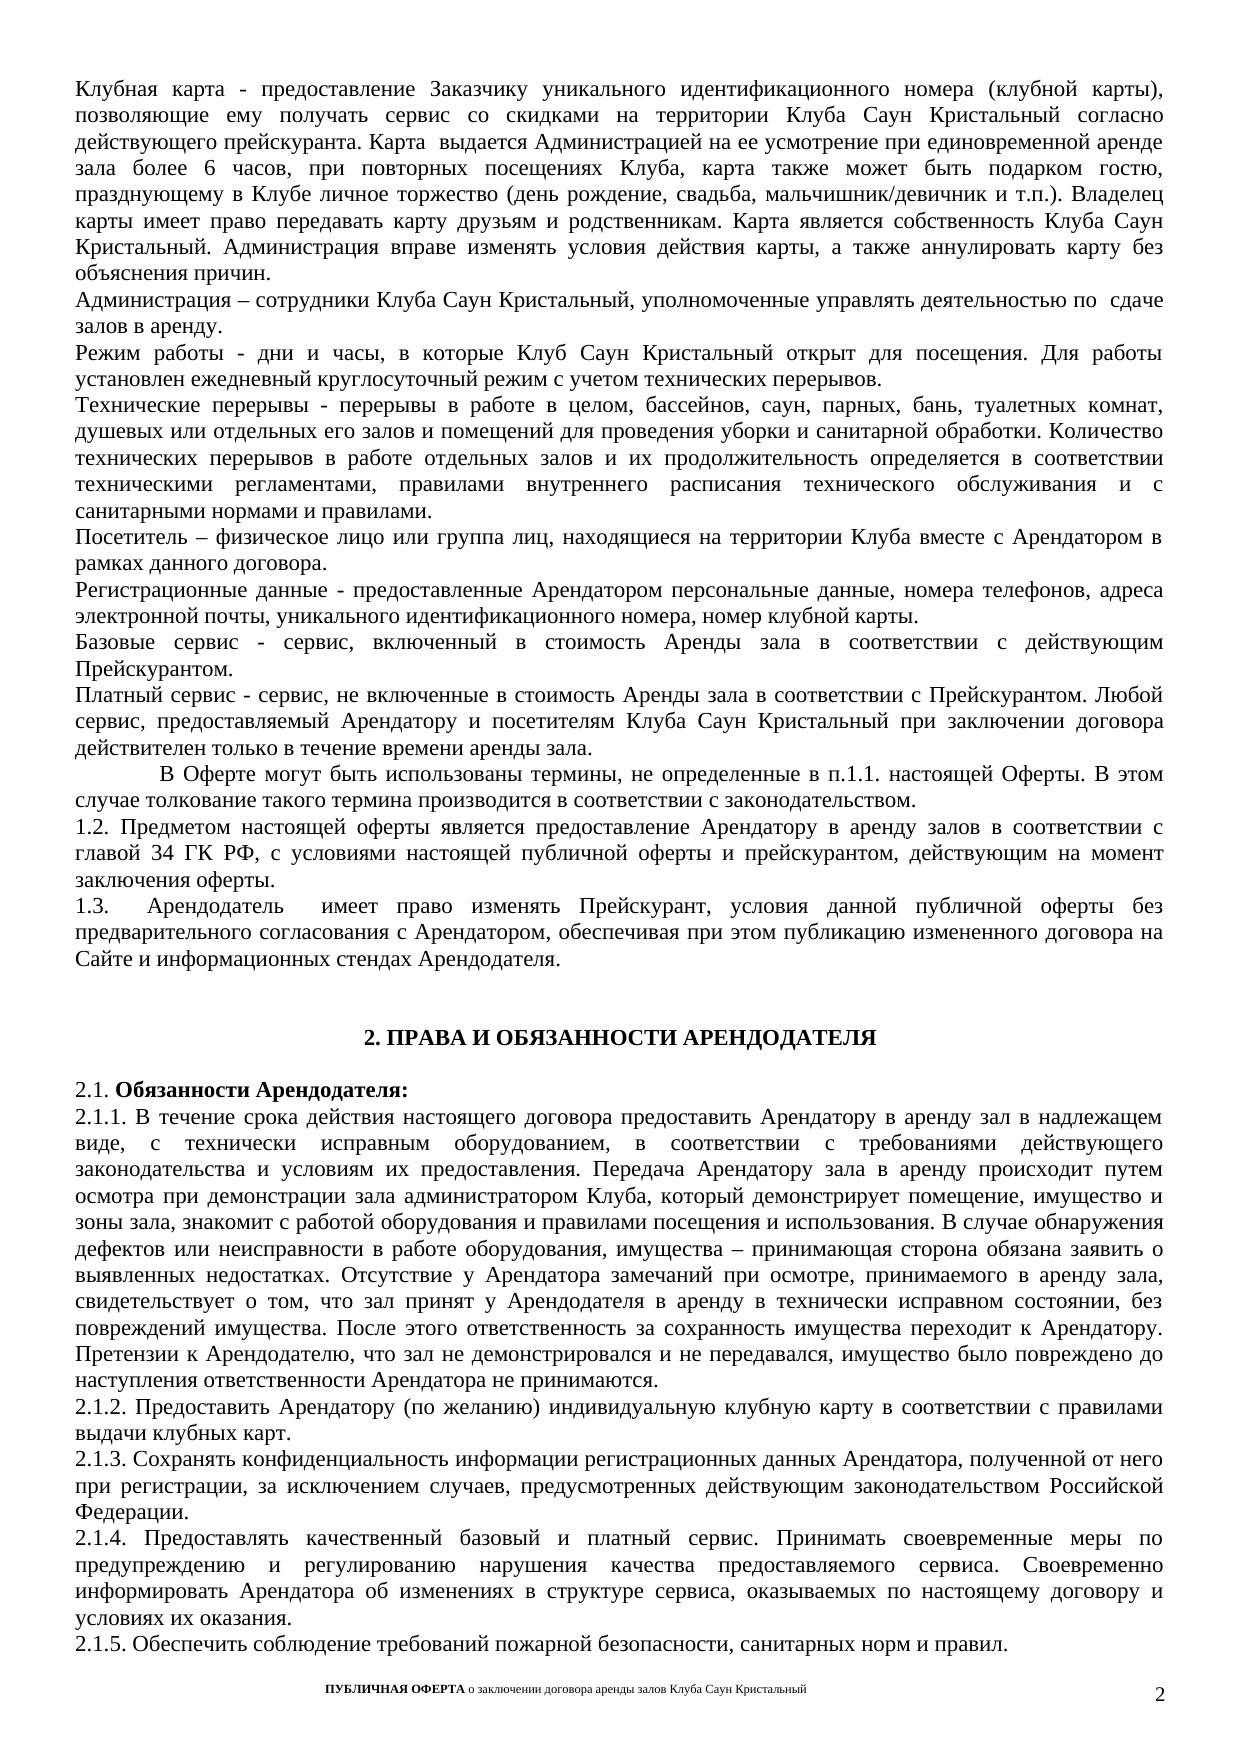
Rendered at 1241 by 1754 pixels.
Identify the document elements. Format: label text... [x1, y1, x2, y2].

text 2. ПРАВА И ОБЯЗАННОСТИ АРЕНДОДАТЕЛЯ [75, 1024, 1165, 1050]
text 1.2. Предметом настоящей оферты является предоставление Арендатору в аренду залов в соответствии с главой 34 ГК РФ, с условиями настоящей публичной оферты и прейскурантом, действующим на момент заключения оферты. [75, 813, 1165, 892]
text Технические перерывы - перерывы в работе в целом, бассейнов, саун, парных, бань, туалетных комнат, душевых или отдельных его залов и помещений для проведения уборки и санитарной обработки. Количество технических перерывов в работе отдельных залов и их продолжительность определяется в соответствии техническими регламентами, правилами внутреннего расписания технического обслуживания и с санитарными нормами и правилами. [75, 391, 1165, 523]
text 2.1.4. Предоставлять качественный базовый и платный сервис. Принимать своевременные меры по предупреждению и регулированию нарушения качества предоставляемого сервиса. Своевременно информировать Арендатора об изменениях в структуре сервиса, оказываемых по настоящему договору и условиях их оказания. [75, 1524, 1165, 1630]
text В Оферте могут быть использованы термины, не определенные в п.1.1. настоящей Оферты. В этом случае толкование такого термина производится в соответствии с законодательством. [75, 760, 1165, 813]
text Администрация – сотрудники Клуба Саун Кристальный, уполномоченные управлять деятельностью по сдаче залов в аренду. [75, 286, 1165, 338]
text Клубная карта - предоставление Заказчику уникального идентификационного номера (клубной карты), позволяющие ему получать сервис со скидками на территории Клуба Саун Кристальный согласно действующего прейскуранта. Карта выдается Администрацией на ее усмотрение при единовременной аренде зала более 6 часов, при повторных посещениях Клуба, карта также может быть подарком гостю, празднующему в Клубе личное торжество (день рождение, свадьба, мальчишник/девичник и т.п.). Владелец карты имеет право передавать карту друзьям и родственникам. Карта является собственность Клуба Саун Кристальный. Администрация вправе изменять условия действия карты, а также аннулировать карту без объяснения причин. [75, 75, 1165, 286]
text 2.1.3. Сохранять конфиденциальность информации регистрационных данных Арендатора, полученной от него при регистрации, за исключением случаев, предусмотренных действующим законодательством Российской Федерации. [75, 1445, 1165, 1524]
text 2.1.2. Предоставить Арендатору (по желанию) индивидуальную клубную карту в соответствии с правилами выдачи клубных карт. [75, 1393, 1165, 1445]
text Платный сервис - сервис, не включенные в стоимость Аренды зала в соответствии с Прейскурантом. Любой сервис, предоставляемый Арендатору и посетителям Клуба Саун Кристальный при заключении договора действителен только в течение времени аренды зала. [75, 681, 1165, 760]
text Регистрационные данные - предоставленные Арендатором персональные данные, номера телефонов, адреса электронной почты, уникального идентификационного номера, номер клубной карты. [75, 576, 1165, 628]
text 1.3. Арендодатель имеет право изменять Прейскурант, условия данной публичной оферты без предварительного согласования с Арендатором, обеспечивая при этом публикацию измененного договора на Сайте и информационных стендах Арендодателя. [75, 892, 1165, 971]
text Посетитель – физическое лицо или группа лиц, находящиеся на территории Клуба вместе с Арендатором в рамках данного договора. [75, 523, 1165, 576]
text 2.1.1. В течение срока действия настоящего договора предоставить Арендатору в аренду зал в надлежащем виде, с технически исправным оборудованием, в соответствии с требованиями действующего законодательства и условиям их предоставления. Передача Арендатору зала в аренду происходит путем осмотра при демонстрации зала администратором Клуба, который демонстрирует помещение, имущество и зоны зала, знакомит с работой оборудования и правилами посещения и использования. В случае обнаружения дефектов или неисправности в работе оборудования, имущества – принимающая сторона обязана заявить о выявленных недостатках. Отсутствие у Арендатора замечаний при осмотре, принимаемого в аренду зала, свидетельствует о том, что зал принят у Арендодателя в аренду в технически исправном состоянии, без повреждений имущества. После этого ответственность за сохранность имущества переходит к Арендатору. Претензии к Арендодателю, что зал не демонстрировался и не передавался, имущество было повреждено до наступления ответственности Арендатора не принимаются. [75, 1103, 1165, 1393]
text 2.1.5. Обеспечить соблюдение требований пожарной безопасности, санитарных норм и правил. [75, 1630, 1165, 1656]
text Режим работы - дни и часы, в которые Клуб Саун Кристальный открыт для посещения. Для работы установлен ежедневный круглосуточный режим с учетом технических перерывов. [75, 338, 1165, 391]
text 2.1. Обязанности Арендодателя: [75, 1076, 1165, 1103]
text Базовые сервис - сервис, включенный в стоимость Аренды зала в соответствии с действующим Прейскурантом. [75, 628, 1165, 681]
